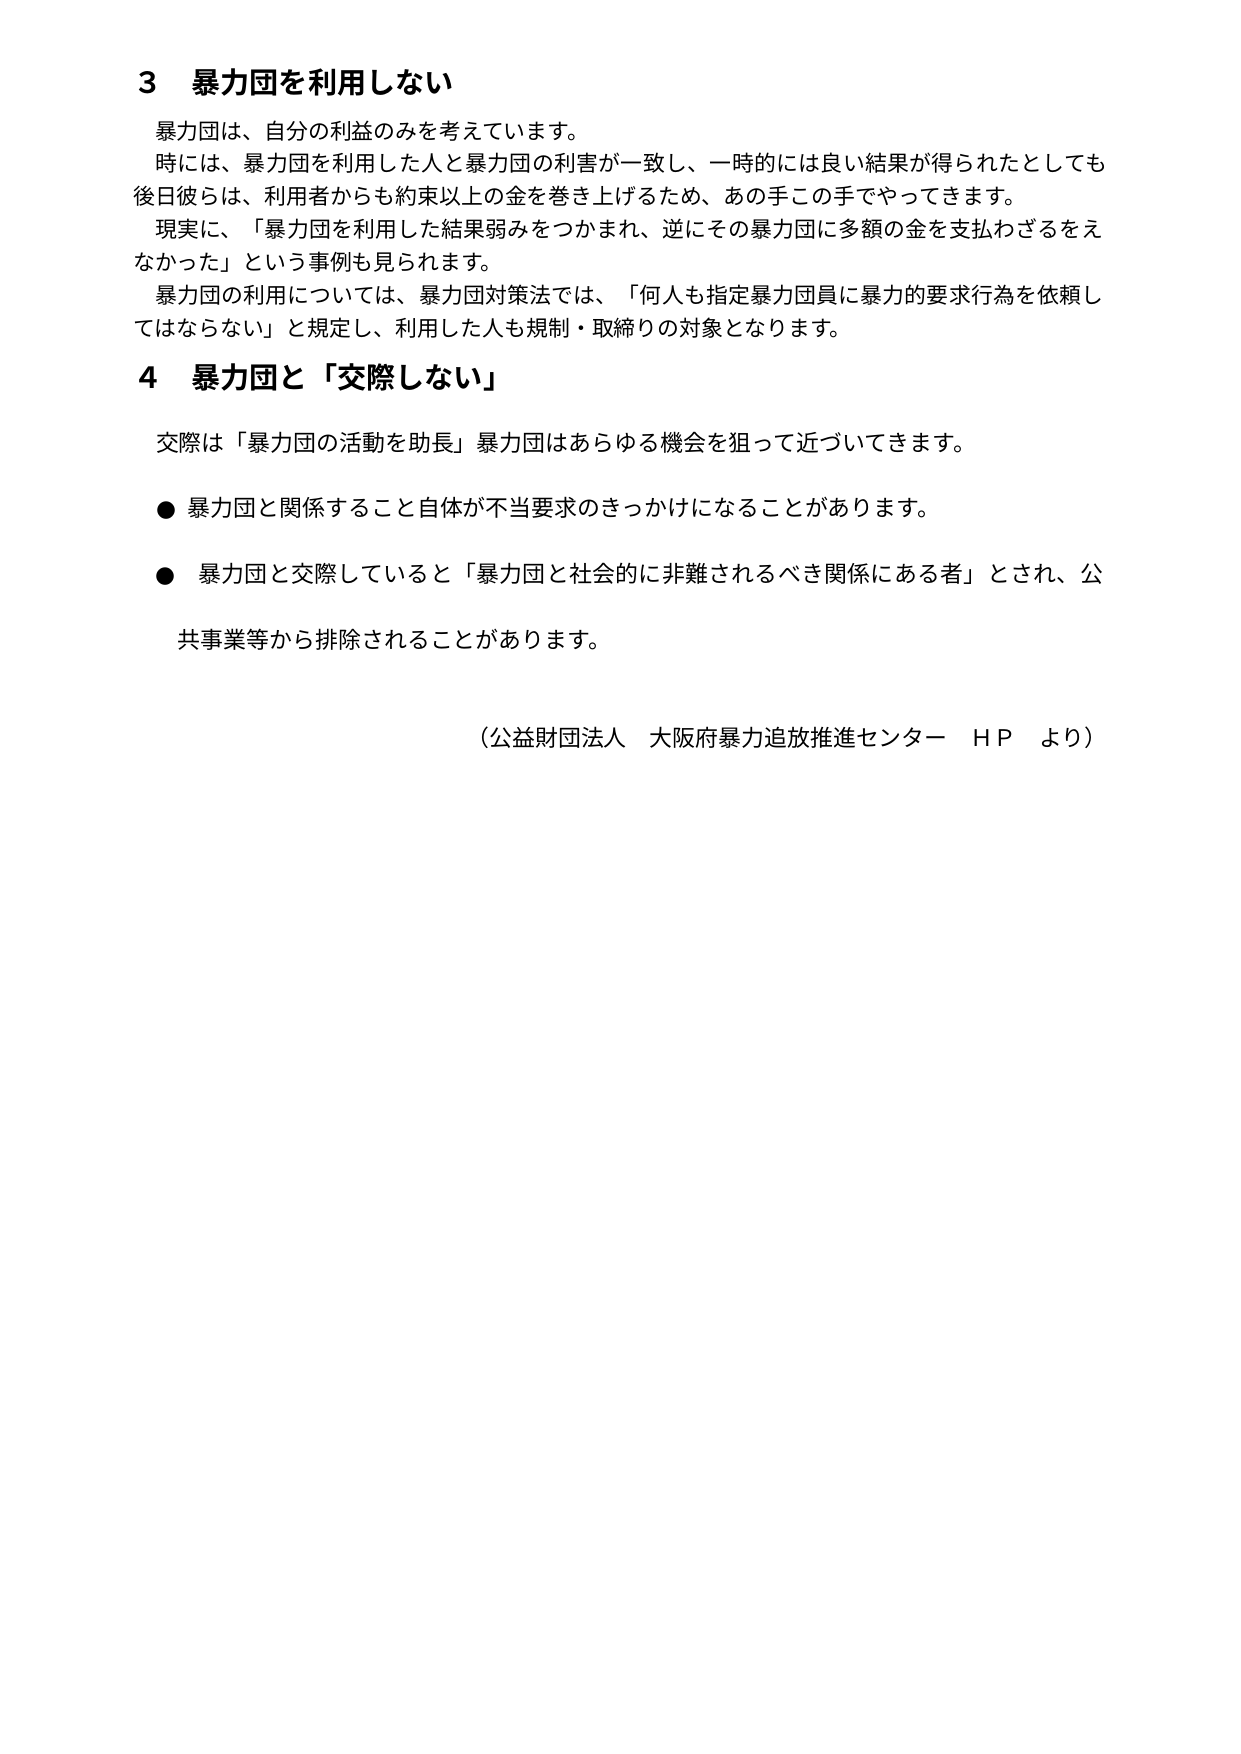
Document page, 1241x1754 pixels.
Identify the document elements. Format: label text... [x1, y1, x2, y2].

text ● 暴力団と交際していると「暴力団と社会的に非難されるべき関係にある者」とされ、公共事業等から排除されることがあります。 [155, 540, 1107, 671]
text ４ 暴力団と「交際しない」 [133, 343, 1107, 408]
text （公益財団法人 大阪府暴力追放推進センター ＨＰ より） [133, 704, 1107, 769]
text ● 暴力団と関係すること自体が不当要求のきっかけになることがあります。 [133, 474, 1107, 540]
text 暴力団は、自分の利益のみを考えています。 時には、暴力団を利用した人と暴力団の利害が一致し、一時的には良い結果が得られたとしても、後日彼らは、利用者からも約束以上の金を巻き上げるため、あの手この手でやってきます。 現実に、「暴力団を利用した結果弱みをつかまれ、逆にその暴力団に多額の金を支払わざるをえなかった」という事例も見られます。 暴力団の利用については、暴力団対策法では、「何人も指定暴力団員に暴力的要求行為を依頼してはならない」と規定し、利用した人も規制・取締りの対象となります。 [133, 113, 1107, 343]
text ３ 暴力団を利用しない [133, 47, 1107, 113]
text 交際は「暴力団の活動を助長」暴力団はあらゆる機会を狙って近づいてきます。 [133, 408, 1107, 474]
